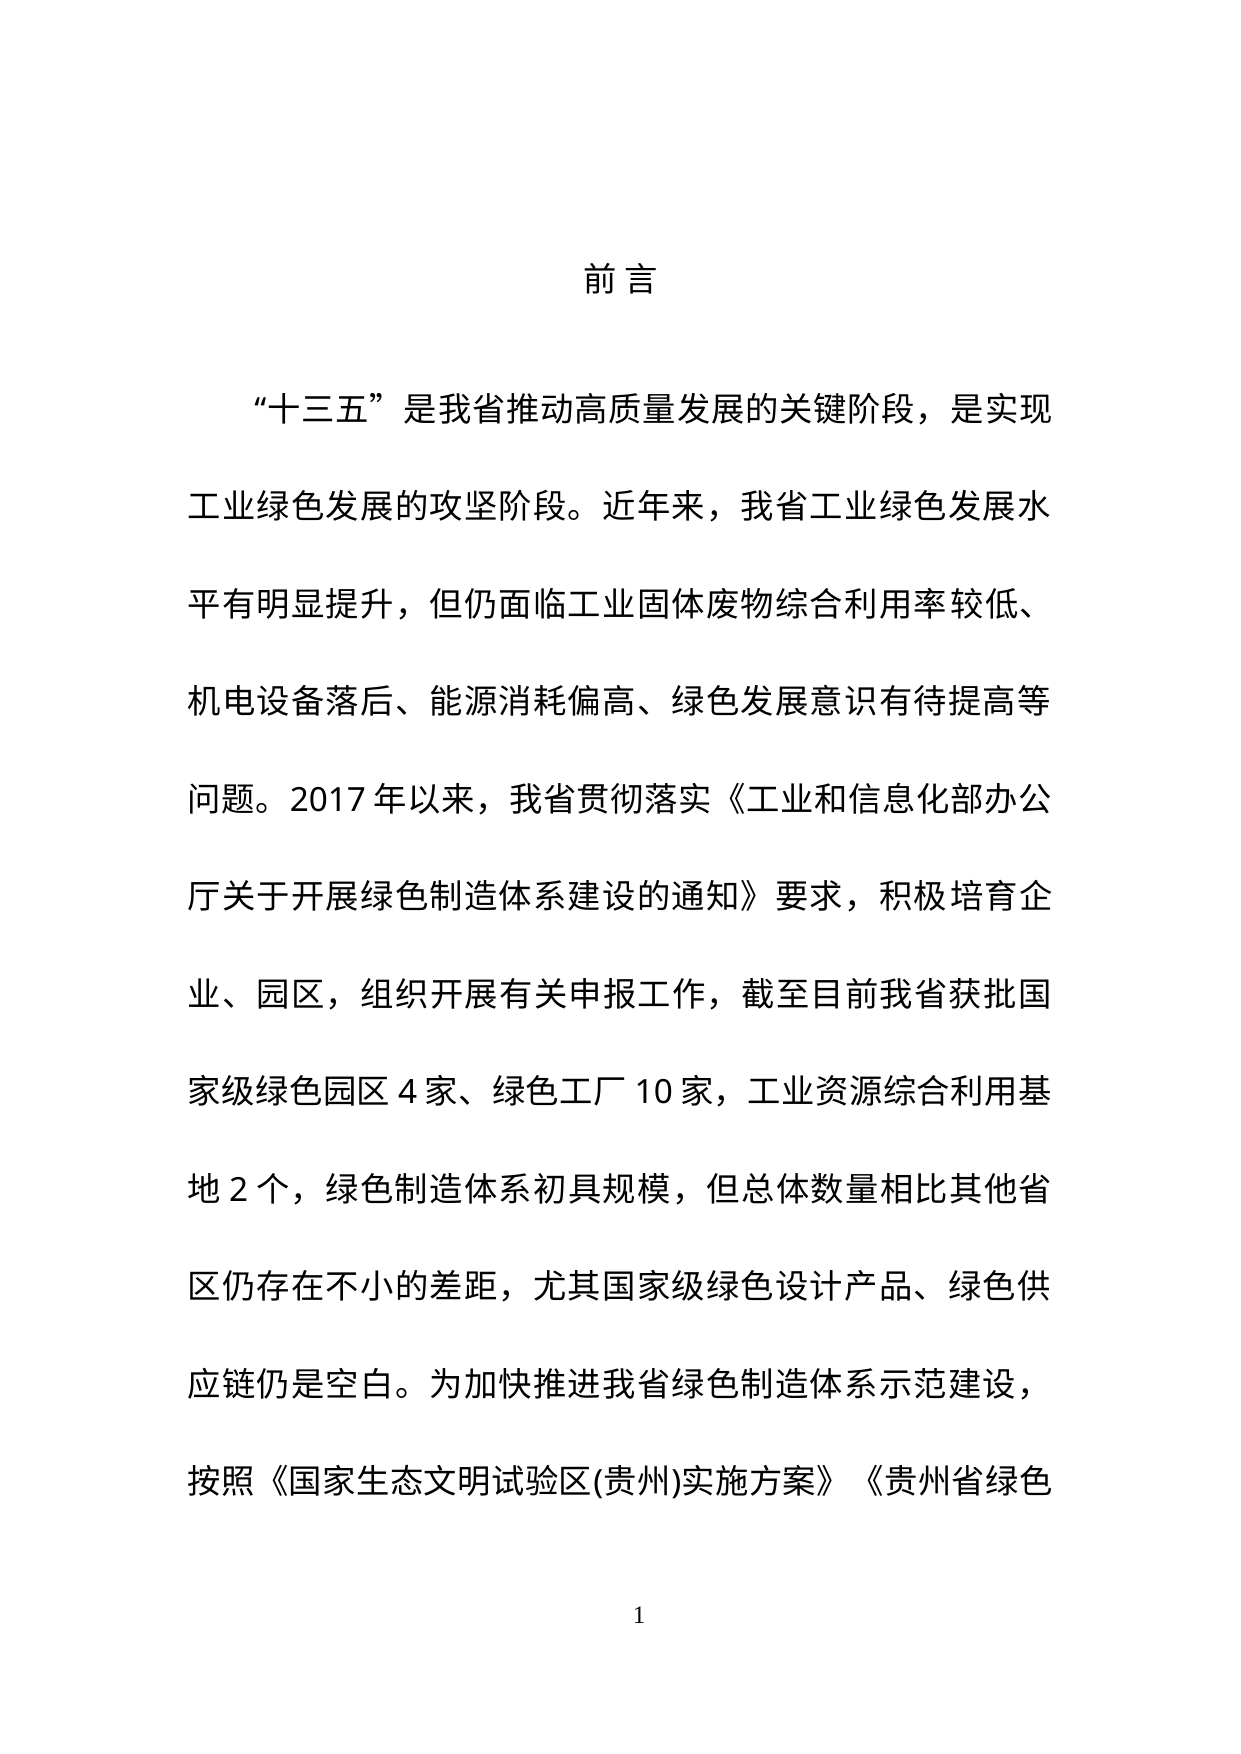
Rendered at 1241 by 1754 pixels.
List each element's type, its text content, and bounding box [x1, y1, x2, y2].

text 前 言 [187, 244, 1053, 309]
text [187, 374, 1053, 1512]
